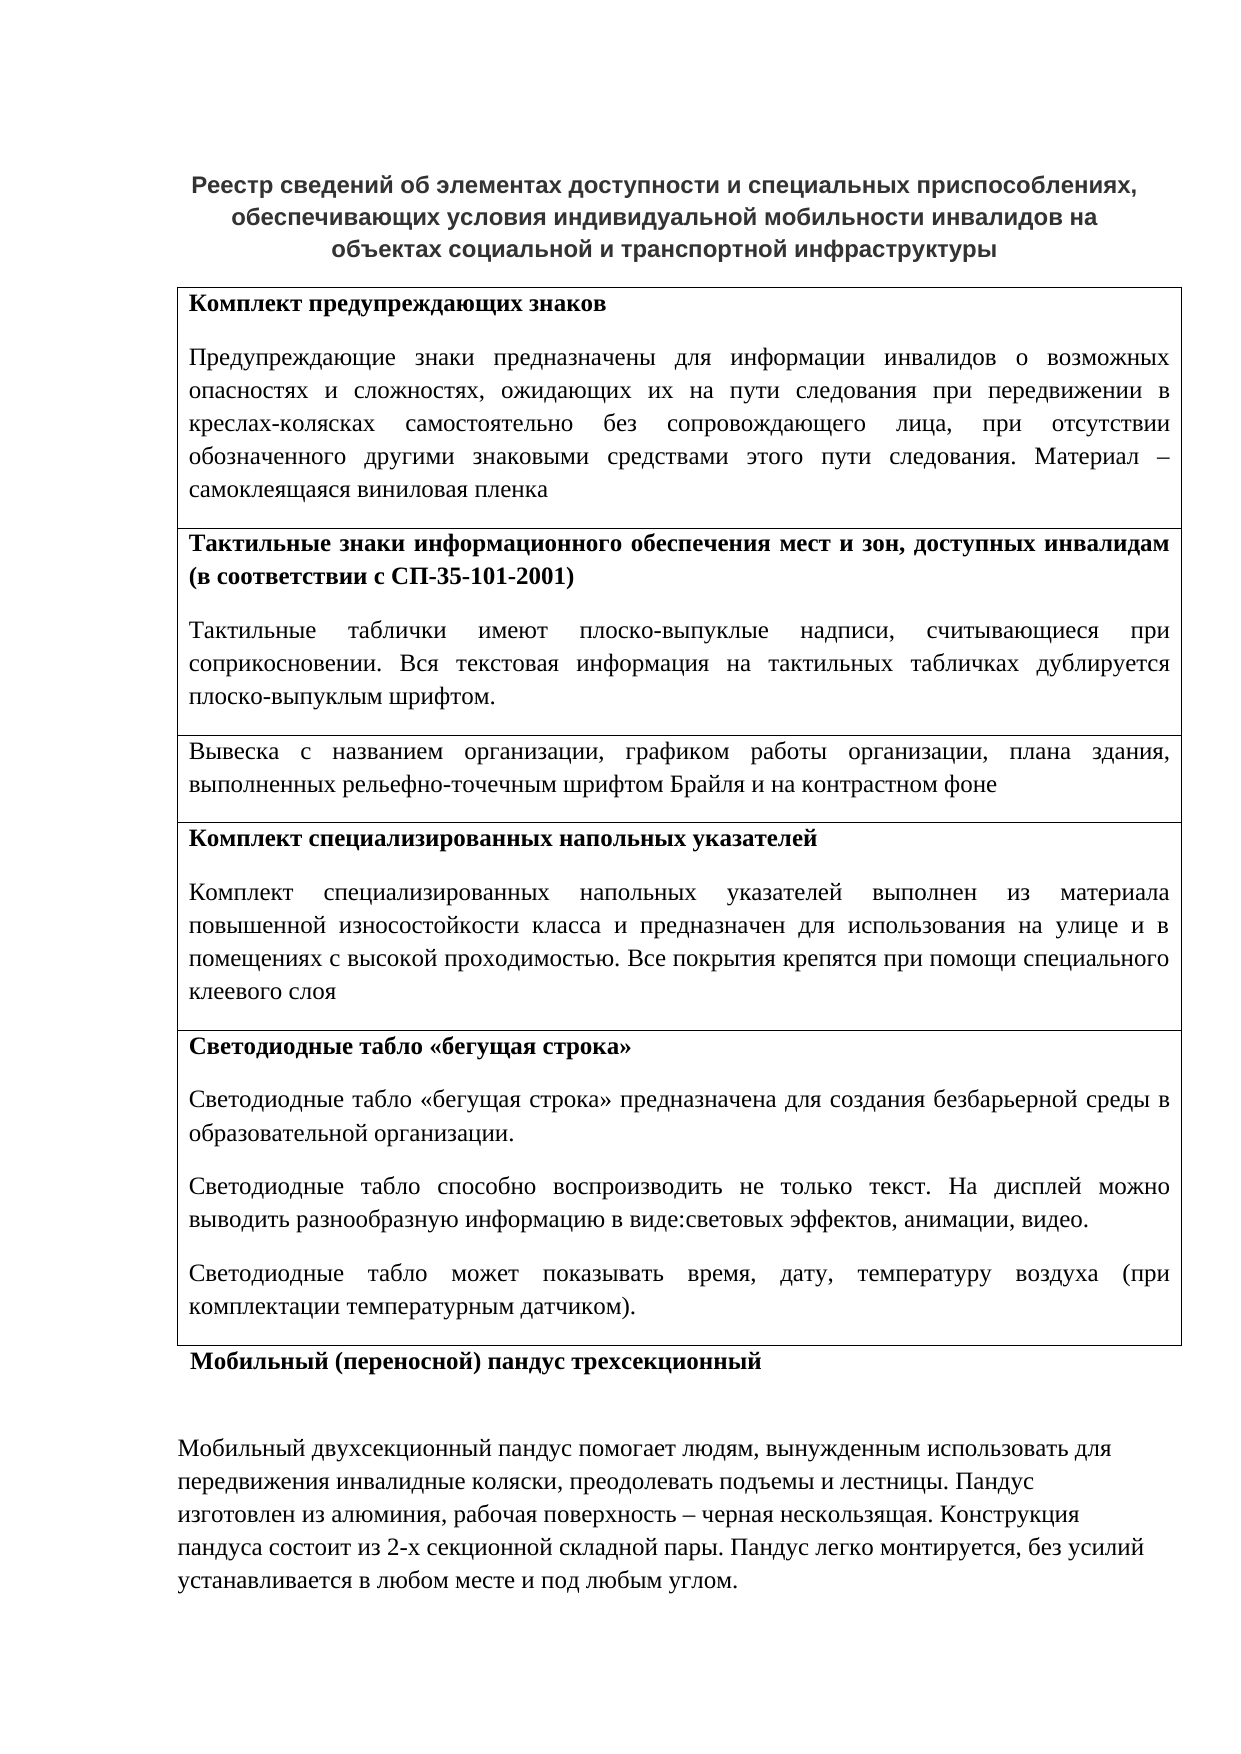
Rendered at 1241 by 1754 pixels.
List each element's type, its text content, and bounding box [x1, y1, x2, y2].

text Реестр сведений об элементах доступности и специальных приспособлениях, обеспечивающих условия индивидуальной мобильности инвалидов на объектах социальной и транспортной инфраструктуры [177, 171, 1152, 262]
table_cell Вывеска с названием организации, графиком работы организации, плана здания, выполненных рельефно-точечным шрифтом Брайля и на контрастном фоне [178, 736, 1181, 822]
text Мобильный (переносной) пандус трехсекционный [190, 1346, 1164, 1375]
table_cell Тактильные знаки информационного обеспечения мест и зон, доступных инвалидам (в соответствии с СП-35-101-2001) Тактильные таблички имеют плоско-выпуклые надписи, считывающиеся при соприкосновении. Вся текстовая информация на тактильных табличках дублируется плоско-выпуклым шрифтом. [178, 529, 1181, 735]
text Мобильный двухсекционный пандус помогает людям, вынужденным использовать для передвижения инвалидные коляски, преодолевать подъемы и лестницы. Пандус изготовлен из алюминия, рабочая поверхность – черная нескользящая. Конструкция пандуса состоит из 2-х секционной складной пары. Пандус легко монтируется, без усилий устанавливается в любом месте и под любым углом. [177, 1346, 1152, 1594]
table_cell Комплект специализированных напольных указателей Комплект специализированных напольных указателей выполнен из материала повышенной износостойкости класса и предназначен для использования на улице и в помещениях с высокой проходимостью. Все покрытия крепятся при помощи специального клеевого слоя [178, 823, 1181, 1030]
table_header Комплект предупреждающих знаков Предупреждающие знаки предназначены для информации инвалидов о возможных опасностях и сложностях, ожидающих их на пути следования при передвижении в креслах-колясках самостоятельно без сопровождающего лица, при отсутствии обозначенного другими знаковыми средствами этого пути следования. Материал – самоклеящаяся виниловая пленка [178, 288, 1181, 527]
table_cell Светодиодные табло «бегущая строка» Светодиодные табло «бегущая строка» предназначена для создания безбарьерной среды в образовательной организации. Светодиодные табло способно воспроизводить не только текст. На дисплей можно выводить разнообразную информацию в виде:световых эффектов, анимации, видео. Светодиодные табло может показывать время, дату, температуру воздуха (при комплектации температурным датчиком). [178, 1031, 1181, 1345]
